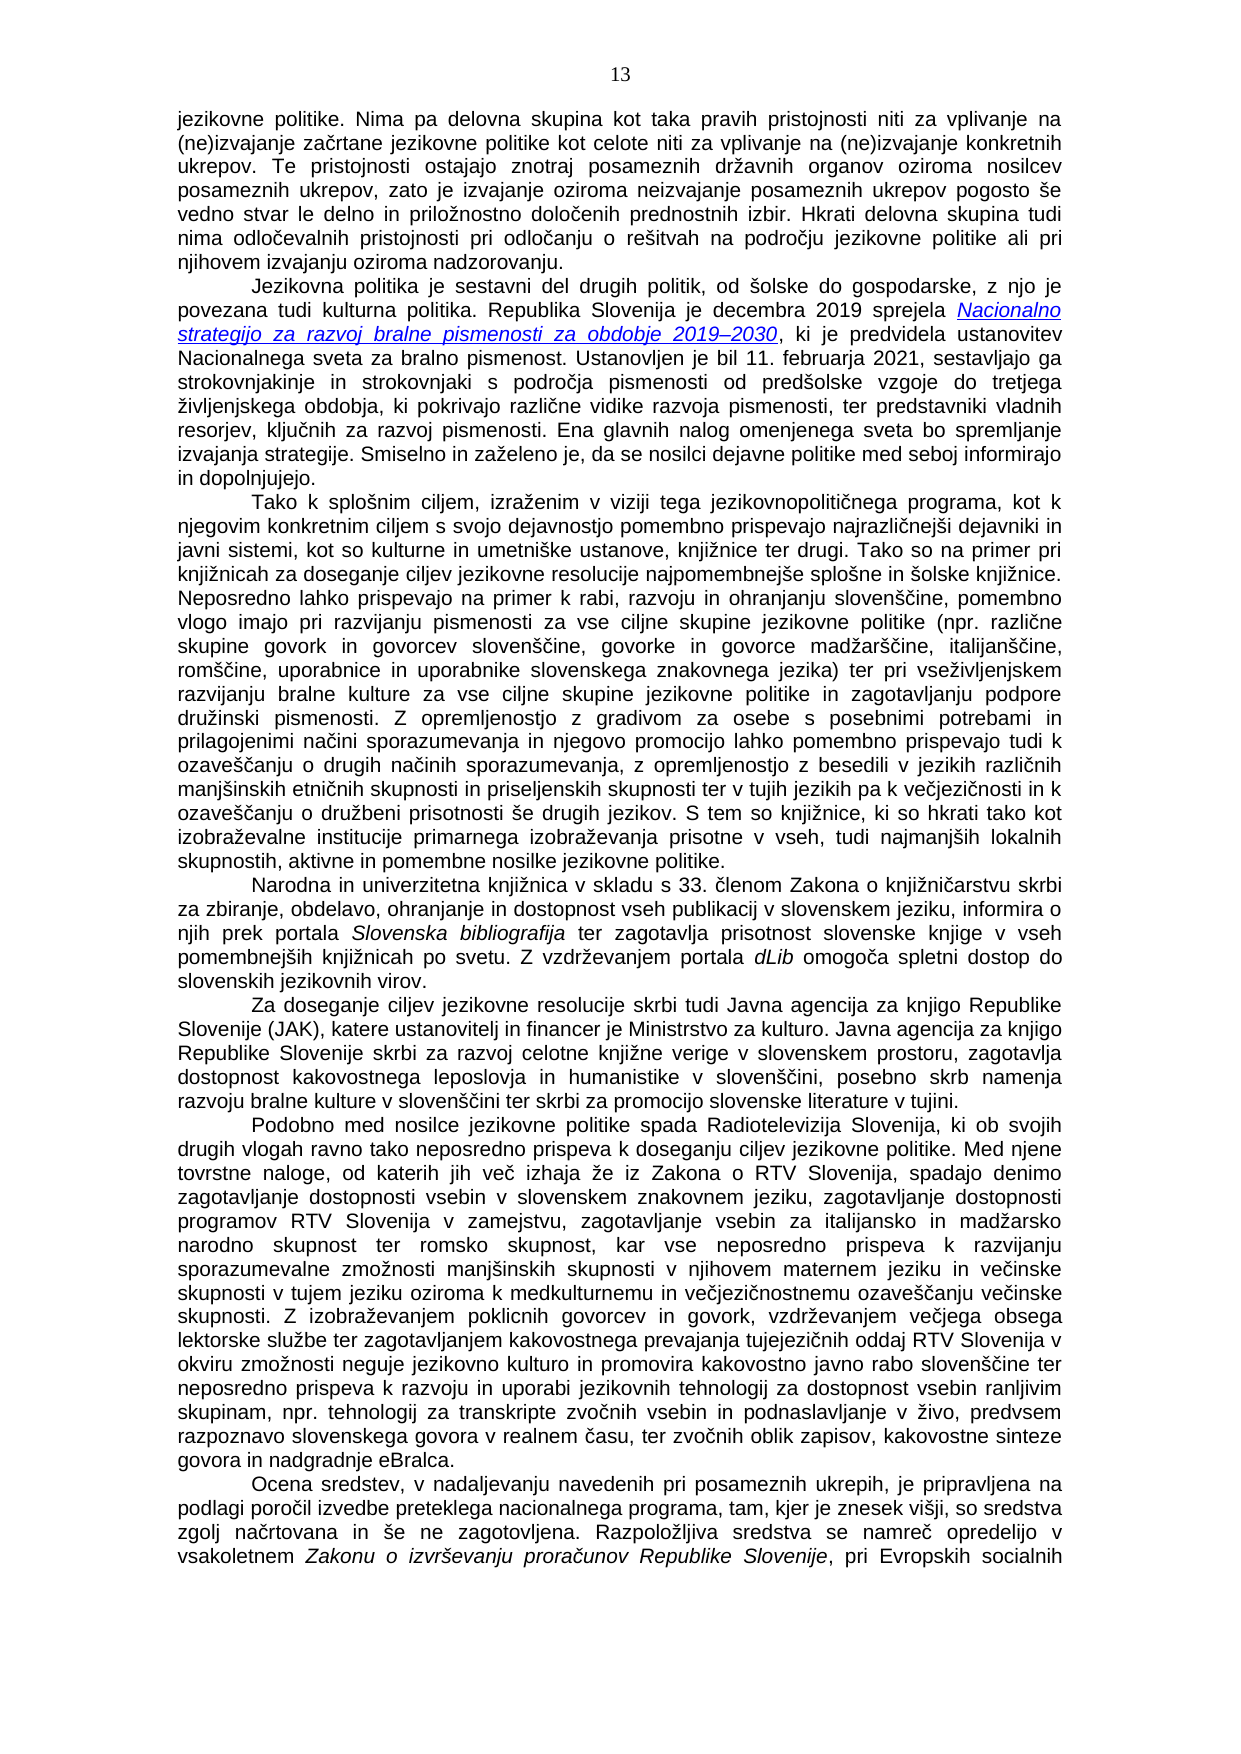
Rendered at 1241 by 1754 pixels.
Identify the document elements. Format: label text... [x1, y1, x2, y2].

text Za doseganje ciljev jezikovne resolucije skrbi tudi Javna agencija za knjigo Republike Slovenije (JAK), katere ustanovitelj in financer je Ministrstvo za kulturo. Javna agencija za knjigo Republike Slovenije skrbi za razvoj celotne knjižne verige v slovenskem prostoru, zagotavlja dostopnost kakovostnega leposlovja in humanistike v slovenščini, posebno skrb namenja razvoju bralne kulture v slovenščini ter skrbi za promocijo slovenske literature v tujini. [177, 993, 1063, 1113]
text Jezikovna politika je sestavni del drugih politik, od šolske do gospodarske, z njo je povezana tudi kulturna politika. Republika Slovenija je decembra 2019 sprejela Nacionalno strategijo za razvoj bralne pismenosti za obdobje 2019–2030, ki je predvidela ustanovitev Nacionalnega sveta za bralno pismenost. Ustanovljen je bil 11. februarja 2021, sestavljajo ga strokovnjakinje in strokovnjaki s področja pismenosti od predšolske vzgoje do tretjega življenjskega obdobja, ki pokrivajo različne vidike razvoja pismenosti, ter predstavniki vladnih resorjev, ključnih za razvoj pismenosti. Ena glavnih nalog omenjenega sveta bo spremljanje izvajanja strategije. Smiselno in zaželeno je, da se nosilci dejavne politike med seboj informirajo in dopolnjujejo. [177, 274, 1063, 490]
text Podobno med nosilce jezikovne politike spada Radiotelevizija Slovenija, ki ob svojih drugih vlogah ravno tako neposredno prispeva k doseganju ciljev jezikovne politike. Med njene tovrstne naloge, od katerih jih več izhaja že iz Zakona o RTV Slovenija, spadajo denimo zagotavljanje dostopnosti vsebin v slovenskem znakovnem jeziku, zagotavljanje dostopnosti programov RTV Slovenija v zamejstvu, zagotavljanje vsebin za italijansko in madžarsko narodno skupnost ter romsko skupnost, kar vse neposredno prispeva k razvijanju sporazumevalne zmožnosti manjšinskih skupnosti v njihovem maternem jeziku in večinske skupnosti v tujem jeziku oziroma k medkulturnemu in večjezičnostnemu ozaveščanju večinske skupnosti. Z izobraževanjem poklicnih govorcev in govork, vzdrževanjem večjega obsega lektorske službe ter zagotavljanjem kakovostnega prevajanja tujejezičnih oddaj RTV Slovenija v okviru zmožnosti neguje jezikovno kulturo in promovira kakovostno javno rabo slovenščine ter neposredno prispeva k razvoju in uporabi jezikovnih tehnologij za dostopnost vsebin ranljivim skupinam, npr. tehnologij za transkripte zvočnih vsebin in podnaslavljanje v živo, predvsem razpoznavo slovenskega govora v realnem času, ter zvočnih oblik zapisov, kakovostne sinteze govora in nadgradnje eBralca. [177, 1113, 1063, 1472]
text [177, 106, 1063, 274]
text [177, 1472, 1063, 1568]
text Tako k splošnim ciljem, izraženim v viziji tega jezikovnopolitičnega programa, kot k njegovim konkretnim ciljem s svojo dejavnostjo pomembno prispevajo najrazličnejši dejavniki in javni sistemi, kot so kulturne in umetniške ustanove, knjižnice ter drugi. Tako so na primer pri knjižnicah za doseganje ciljev jezikovne resolucije najpomembnejše splošne in šolske knjižnice. Neposredno lahko prispevajo na primer k rabi, razvoju in ohranjanju slovenščine, pomembno vlogo imajo pri razvijanju pismenosti za vse ciljne skupine jezikovne politike (npr. različne skupine govork in govorcev slovenščine, govorke in govorce madžarščine, italijanščine, romščine, uporabnice in uporabnike slovenskega znakovnega jezika) ter pri vseživljenjskem razvijanju bralne kulture za vse ciljne skupine jezikovne politike in zagotavljanju podpore družinski pismenosti. Z opremljenostjo z gradivom za osebe s posebnimi potrebami in prilagojenimi načini sporazumevanja in njegovo promocijo lahko pomembno prispevajo tudi k ozaveščanju o drugih načinih sporazumevanja, z opremljenostjo z besedili v jezikih različnih manjšinskih etničnih skupnosti in priseljenskih skupnosti ter v tujih jezikih pa k večjezičnosti in k ozaveščanju o družbeni prisotnosti še drugih jezikov. S tem so knjižnice, ki so hkrati tako kot izobraževalne institucije primarnega izobraževanja prisotne v vseh, tudi najmanjših lokalnih skupnostih, aktivne in pomembne nosilke jezikovne politike. [177, 490, 1063, 873]
text Narodna in univerzitetna knjižnica v skladu s 33. členom Zakona o knjižničarstvu skrbi za zbiranje, obdelavo, ohranjanje in dostopnost vseh publikacij v slovenskem jeziku, informira o njih prek portala Slovenska bibliografija ter zagotavlja prisotnost slovenske knjige v vseh pomembnejših knjižnicah po svetu. Z vzdrževanjem portala dLib omogoča spletni dostop do slovenskih jezikovnih virov. [177, 873, 1063, 993]
